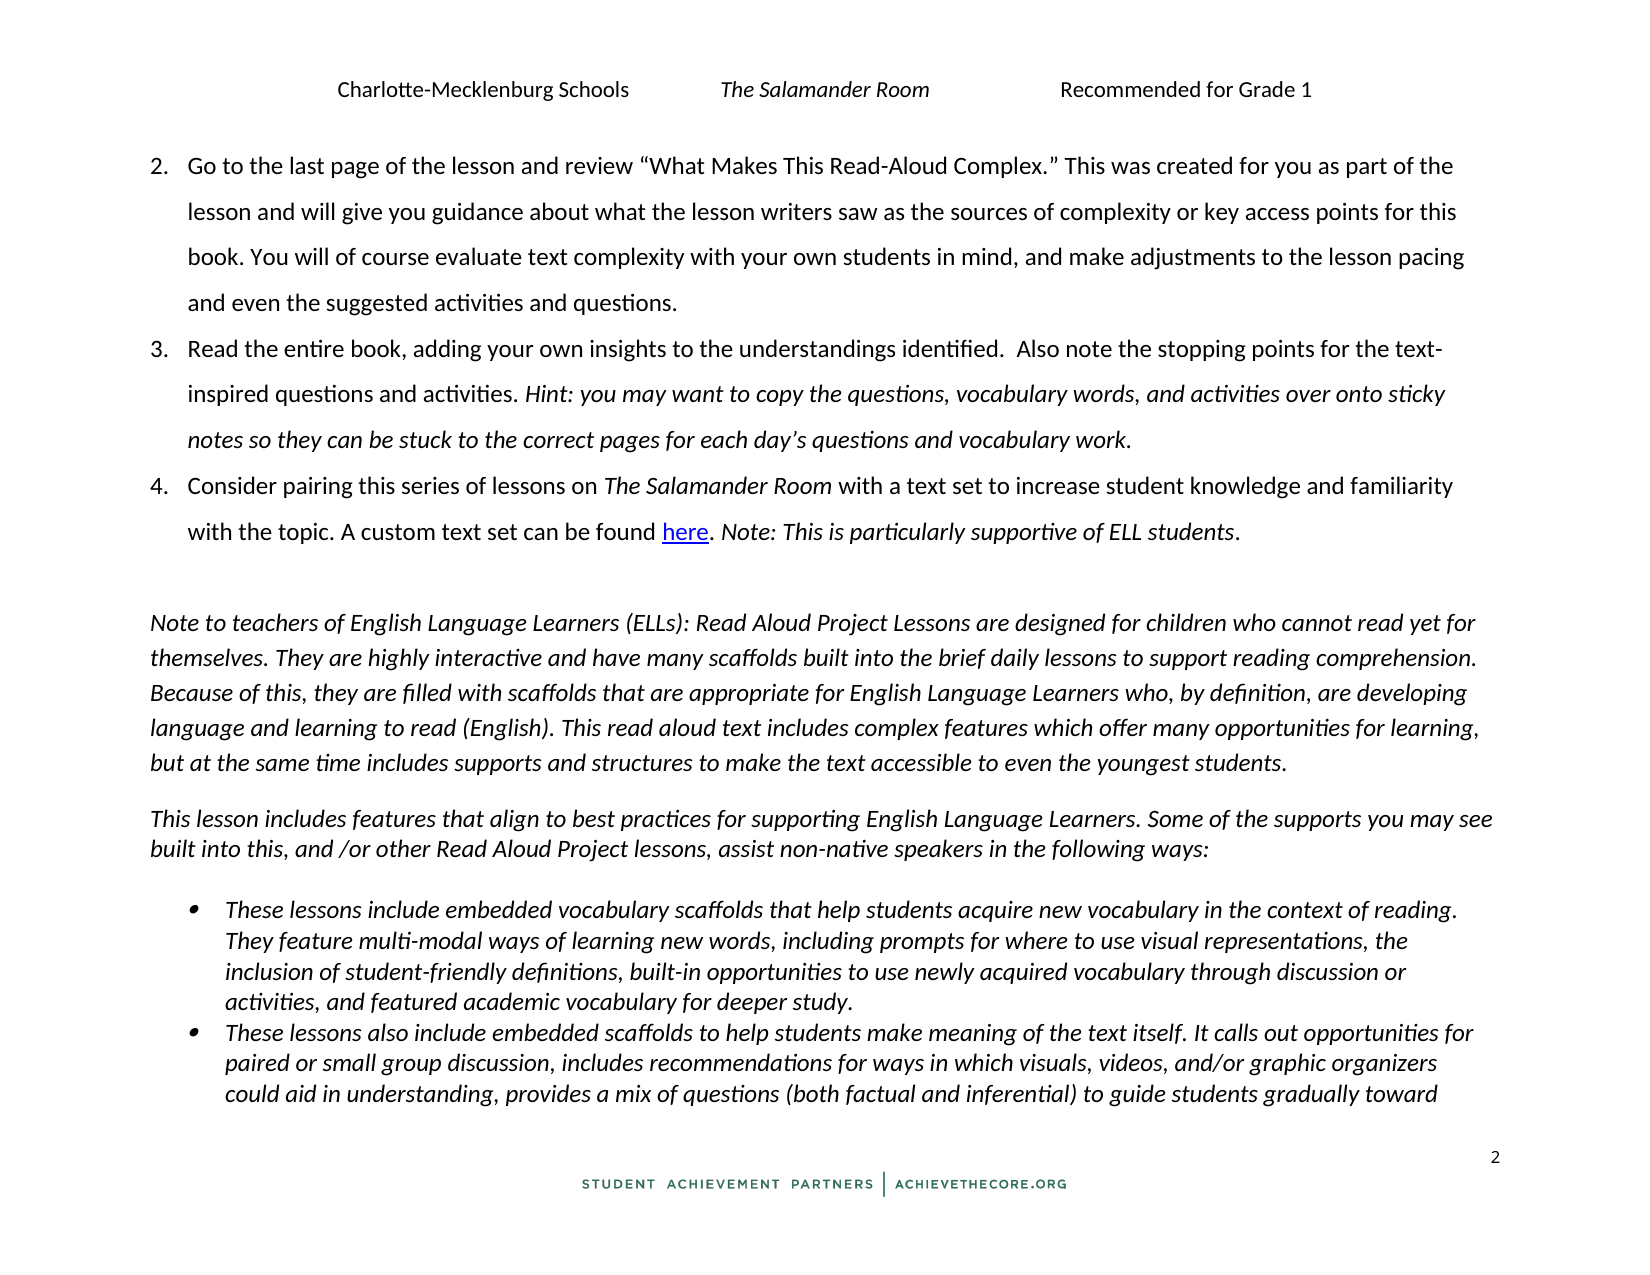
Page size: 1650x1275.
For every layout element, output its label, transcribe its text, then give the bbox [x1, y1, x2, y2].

list These lessons include embedded vocabulary scaffolds that help students acquire new vocabulary in the context of reading. They feature multi-modal ways of learning new words, including prompts for where to use visual representations, the inclusion of student-friendly definitions, built-in opportunities to use newly acquired vocabulary through discussion or activities, and featured academic vocabulary for deeper study. [187, 895, 1500, 1017]
text Note to teachers of English Language Learners (ELLs): Read Aloud Project Lessons are designed for children who cannot read yet for themselves. They are highly interactive and have many scaffolds built into the brief daily lessons to support reading comprehension. Because of this, they are filled with scaffolds that are appropriate for English Language Learners who, by definition, are developing language and learning to read (English). This read aloud text includes complex features which offer many opportunities for learning, but at the same time includes supports and structures to make the text accessible to even the youngest students. [150, 607, 1500, 778]
list Go to the last page of the lesson and review “What Makes This Read-Aloud Complex.” This was created for you as part of the lesson and will give you guidance about what the lesson writers saw as the sources of complexity or key access points for this book. You will of course evaluate text complexity with your own students in mind, and make adjustments to the lesson pacing and even the suggested activities and questions. [150, 150, 1500, 318]
text This lesson includes features that align to best practices for supporting English Language Learners. Some of the supports you may see built into this, and /or other Read Aloud Project lessons, assist non-native speakers in the following ways: [150, 803, 1500, 864]
list Consider pairing this series of lessons on The Salamander Room with a text set to increase student knowledge and familiarity with the topic. A custom text set can be found here. Note: This is particularly supportive of ELL students. [150, 470, 1500, 546]
picture [571, 1168, 1079, 1200]
list Read the entire book, adding your own insights to the understandings identified. Also note the stopping points for the text-inspired questions and activities. Hint: you may want to copy the questions, vocabulary words, and activities over onto sticky notes so they can be stuck to the correct pages for each day’s questions and vocabulary work. [150, 333, 1500, 455]
